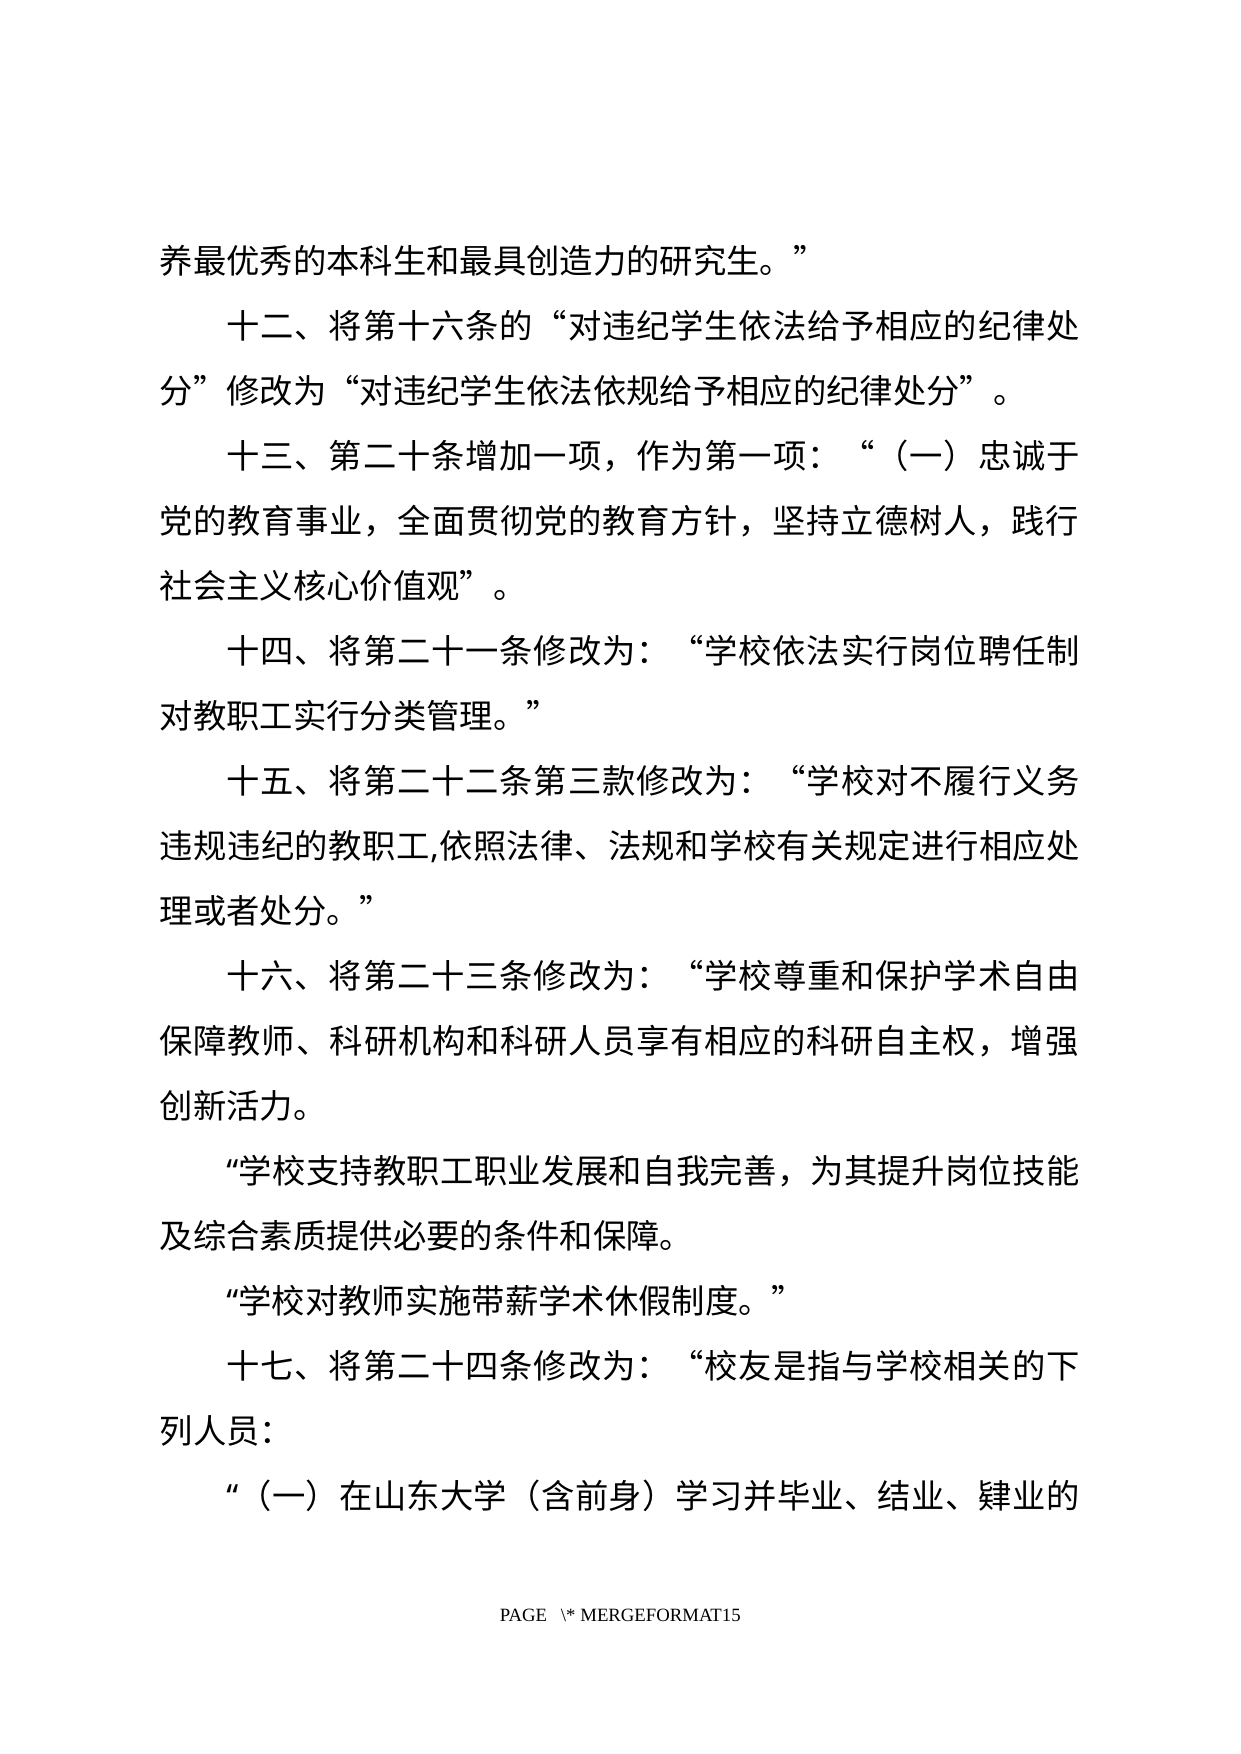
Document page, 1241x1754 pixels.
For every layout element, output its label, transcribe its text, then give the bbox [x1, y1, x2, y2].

text 十二、将第十六条的“对违纪学生依法给予相应的纪律处分”修改为“对违纪学生依法依规给予相应的纪律处分”。 [159, 292, 1081, 422]
text “学校支持教职工职业发展和自我完善，为其提升岗位技能及综合素质提供必要的条件和保障。 [159, 1137, 1081, 1267]
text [159, 1462, 1081, 1527]
text “学校对教师实施带薪学术休假制度。” [159, 1267, 1081, 1332]
text 十五、将第二十二条第三款修改为：“学校对不履行义务、违规违纪的教职工,依照法律、法规和学校有关规定进行相应处理或者处分。” [159, 747, 1081, 942]
text 十三、第二十条增加一项，作为第一项：“（一）忠诚于党的教育事业，全面贯彻党的教育方针，坚持立德树人，践行社会主义核心价值观”。 [159, 422, 1081, 617]
text 十六、将第二十三条修改为：“学校尊重和保护学术自由，保障教师、科研机构和科研人员享有相应的科研自主权，增强创新活力。 [159, 942, 1081, 1137]
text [159, 227, 1081, 292]
text 十四、将第二十一条修改为：“学校依法实行岗位聘任制，对教职工实行分类管理。” [159, 617, 1081, 747]
text 十七、将第二十四条修改为：“校友是指与学校相关的下列人员： [159, 1332, 1081, 1462]
